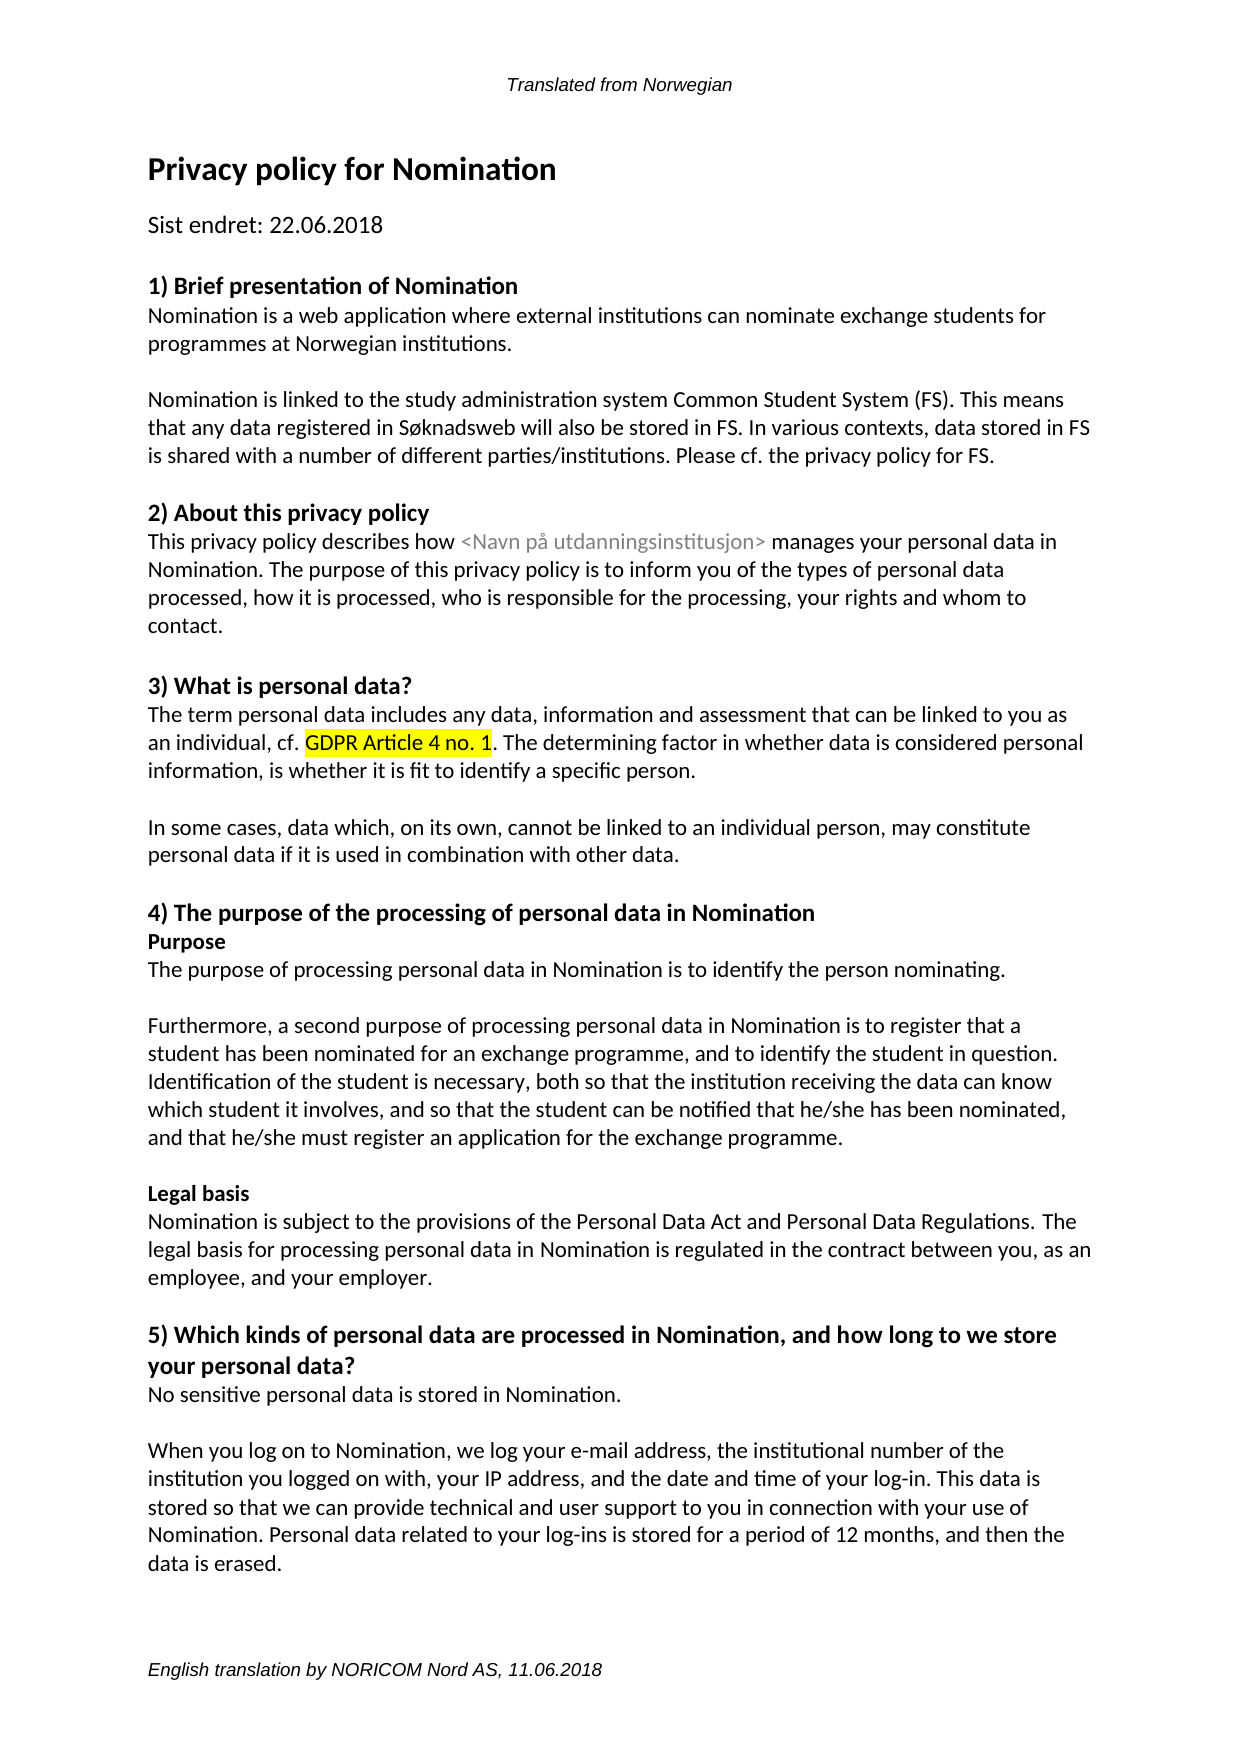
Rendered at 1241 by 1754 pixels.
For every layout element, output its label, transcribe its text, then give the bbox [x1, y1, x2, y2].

text Nomination is subject to the provisions of the Personal Data Act and Personal Data Regulations. The legal basis for processing personal data in Nomination is regulated in the contract between you, as an employee, and your employer. [148, 1207, 1093, 1291]
text When you log on to Nomination, we log your e-mail address, the institutional number of the institution you logged on with, your IP address, and the date and time of your log-in. This data is stored so that we can provide technical and user support to you in connection with your use of Nomination. Personal data related to your log-ins is stored for a period of 12 months, and then the data is erased. [148, 1437, 1093, 1577]
text 5) Which kinds of personal data are processed in Nomination, and how long to we store your personal data? [148, 1319, 1093, 1381]
text Nomination is a web application where external institutions can nominate exchange students for programmes at Norwegian institutions. [148, 301, 1093, 357]
text Nomination is linked to the study administration system Common Student System (FS). This means that any data registered in Søknadsweb will also be stored in FS. In various contexts, data stored in FS is shared with a number of different parties/institutions. Please cf. the privacy policy for FS. [148, 385, 1093, 469]
text Privacy policy for Nomination [148, 148, 1093, 188]
text The term personal data includes any data, information and assessment that can be linked to you as an individual, cf. GDPR Article 4 no. 1. The determining factor in whether data is considered personal information, is whether it is fit to identify a specific person. [148, 701, 1093, 784]
text Sist endret: 22.06.2018 [148, 209, 1093, 240]
text 2) About this privacy policy [148, 497, 1093, 527]
text Legal basis [148, 1179, 1093, 1207]
text Furthermore, a second purpose of processing personal data in Nomination is to register that a student has been nominated for an exchange programme, and to identify the student in question. Identification of the student is necessary, both so that the institution receiving the data can know which student it involves, and so that the student can be notified that he/she has been nominated, and that he/she must register an application for the exchange programme. [148, 1011, 1093, 1151]
text 1) Brief presentation of Nomination [148, 270, 1093, 301]
text 4) The purpose of the processing of personal data in Nomination [148, 897, 1093, 927]
text The purpose of processing personal data in Nomination is to identify the person nominating. [148, 955, 1093, 983]
text 3) What is personal data? [148, 670, 1093, 701]
text In some cases, data which, on its own, cannot be linked to an individual person, may constitute personal data if it is used in combination with other data. [148, 813, 1093, 869]
text This privacy policy describes how <Navn på utdanningsinstitusjon> manages your personal data in Nomination. The purpose of this privacy policy is to inform you of the types of personal data processed, how it is processed, who is responsible for the processing, your rights and whom to contact. [148, 527, 1093, 639]
text Purpose [148, 927, 1093, 955]
text No sensitive personal data is stored in Nomination. [148, 1381, 1093, 1408]
